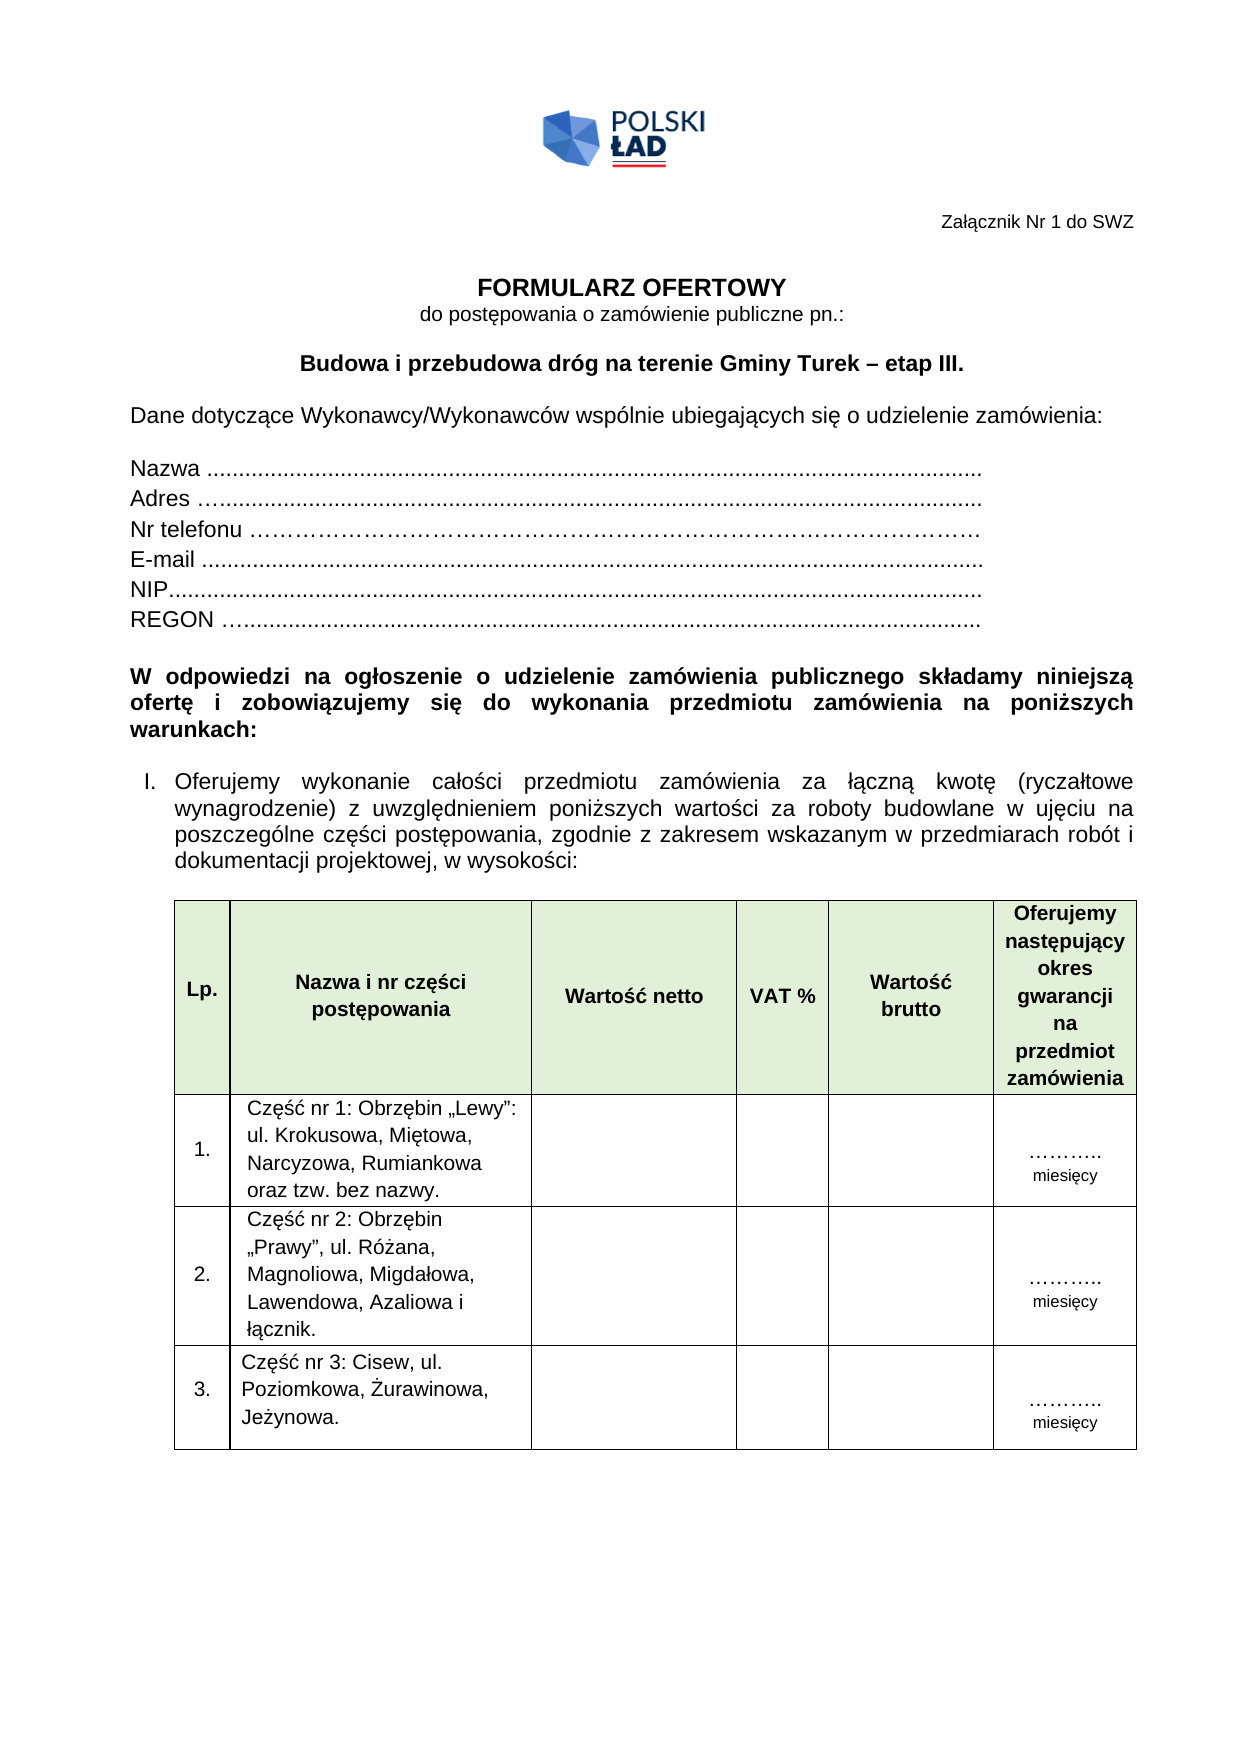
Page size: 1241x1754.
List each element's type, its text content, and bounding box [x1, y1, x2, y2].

table_cell [737, 1095, 828, 1206]
text REGON ….................................................................................................................... [130, 606, 1134, 633]
table_header Lp. [175, 901, 229, 1094]
list Oferujemy wykonanie całości przedmiotu zamówienia za łączną kwotę (ryczałtowe wynagrodzenie) z uwzględnieniem poniższych wartości za roboty budowlane w ujęciu na poszczególne części postępowania, zgodnie z zakresem wskazanym w przedmiarach robót i dokumentacji projektowej, w wysokości: [144, 768, 1134, 874]
text Załącznik Nr 1 do SWZ [130, 211, 1134, 232]
table_cell Część nr 3: Cisew, ul. Poziomkowa, Żurawinowa, Jeżynowa. [231, 1346, 531, 1449]
subtitle FORMULARZ OFERTOWY [130, 273, 1134, 302]
text Adres …........................................................................................................................ [130, 485, 1134, 512]
table_cell [532, 1095, 736, 1206]
table_header Wartość netto [532, 901, 736, 1094]
table_header VAT % [737, 901, 828, 1094]
text Dane dotyczące Wykonawcy/Wykonawców wspólnie ubiegających się o udzielenie zamówienia: [130, 402, 1134, 429]
table_cell [829, 1207, 993, 1345]
text NIP................................................................................................................................ [130, 576, 1134, 602]
table_cell Część nr 2: Obrzębin „Prawy”, ul. Różana, Magnoliowa, Migdałowa, Lawendowa, Azaliowa i łącznik. [231, 1207, 531, 1345]
text Nr telefonu …………………………………………………………………………………… [130, 516, 1134, 542]
table_cell 2. [175, 1207, 229, 1345]
table_cell ……….. miesięcy [994, 1095, 1136, 1206]
table_cell Część nr 1: Obrzębin „Lewy”: ul. Krokusowa, Miętowa, Narcyzowa, Rumiankowa oraz tzw. bez nazwy. [231, 1095, 531, 1206]
table_cell [532, 1207, 736, 1345]
table_cell [829, 1346, 993, 1449]
table_header Nazwa i nr części postępowania [231, 901, 531, 1094]
text W odpowiedzi na ogłoszenie o udzielenie zamówienia publicznego składamy niniejszą ofertę i zobowiązujemy się do wykonania przedmiotu zamówienia na poniższych warunkach: [130, 663, 1134, 742]
table_cell ……….. miesięcy [994, 1346, 1136, 1449]
table_cell [737, 1346, 828, 1449]
table_cell [737, 1207, 828, 1345]
table_header Oferujemy następujący okres gwarancji na przedmiot zamówienia [994, 901, 1136, 1094]
table_header Wartość brutto [829, 901, 993, 1094]
table_cell 3. [175, 1346, 229, 1449]
text Nazwa .......................................................................................................................... [130, 455, 1134, 482]
text E-mail ........................................................................................................................... [130, 546, 1134, 572]
text do postępowania o zamówienie publiczne pn.: [130, 302, 1134, 326]
picture [531, 83, 736, 199]
table_cell 1. [175, 1095, 229, 1206]
table_cell [532, 1346, 736, 1449]
table_cell [829, 1095, 993, 1206]
text Budowa i przebudowa dróg na terenie Gminy Turek – etap III. [130, 350, 1134, 376]
table_cell ……….. miesięcy [994, 1207, 1136, 1345]
